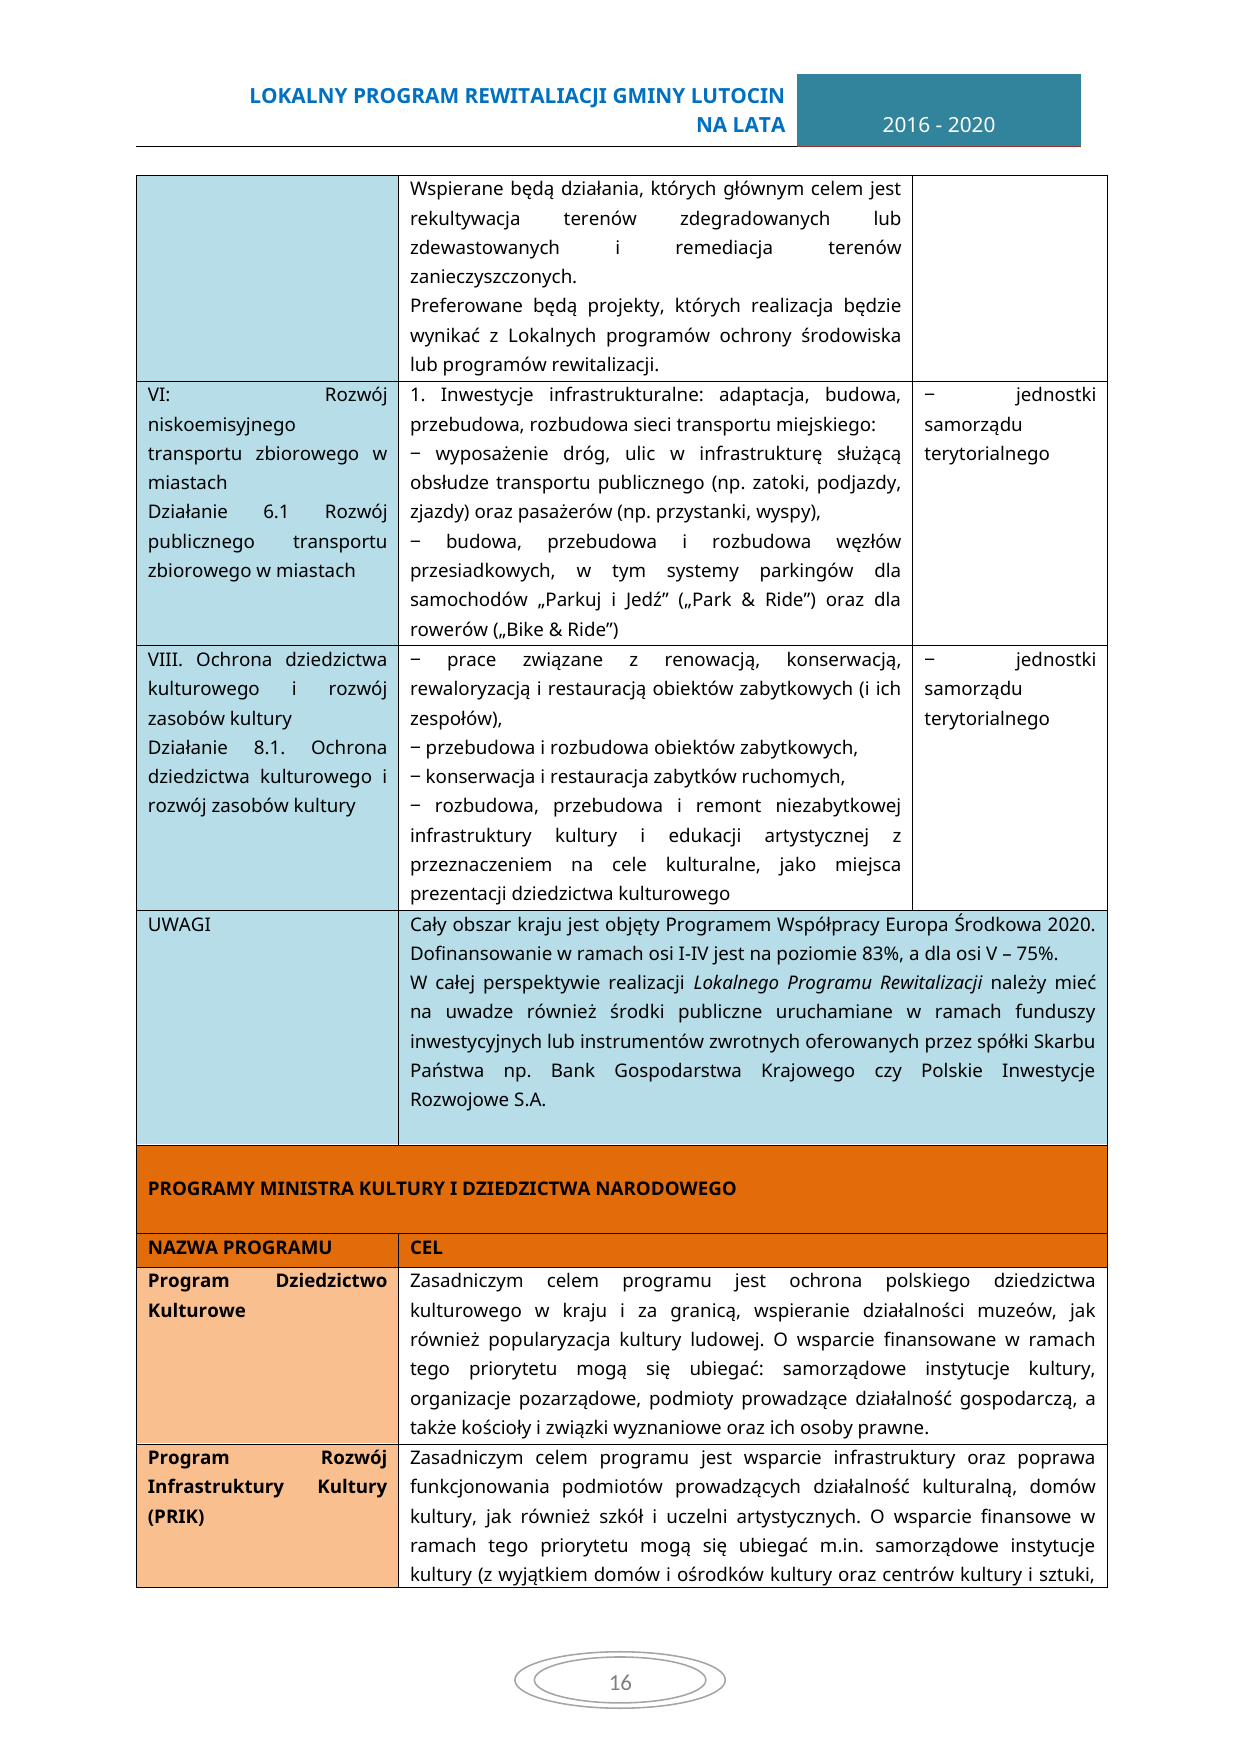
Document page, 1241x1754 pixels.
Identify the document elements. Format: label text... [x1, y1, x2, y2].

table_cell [913, 176, 1107, 381]
table_cell ‒ prace związane z renowacją, konserwacją, rewaloryzacją i restauracją obiektów zabytkowych (i ich zespołów), ‒ przebudowa i rozbudowa obiektów zabytkowych, ‒ konserwacja i restauracja zabytków ruchomych, ‒ rozbudowa, przebudowa i remont niezabytkowej infrastruktury kultury i edukacji artystycznej z przeznaczeniem na cele kulturalne, jako miejsca prezentacji dziedzictwa kulturowego [399, 646, 912, 910]
table_cell PROGRAMY MINISTRA KULTURY I DZIEDZICTWA NARODOWEGO [137, 1146, 1107, 1233]
table_cell Zasadniczym celem programu jest ochrona polskiego dziedzictwa kulturowego w kraju i za granicą, wspieranie działalności muzeów, jak również popularyzacja kultury ludowej. O wsparcie finansowane w ramach tego priorytetu mogą się ubiegać: samorządowe instytucje kultury, organizacje pozarządowe, podmioty prowadzące działalność gospodarczą, a także kościoły i związki wyznaniowe oraz ich osoby prawne. [399, 1268, 1107, 1443]
table_cell VI: Rozwój niskoemisyjnego transportu zbiorowego w miastach Działanie 6.1 Rozwój publicznego transportu zbiorowego w miastach [137, 382, 398, 645]
table_cell Program Dziedzictwo Kulturowe [137, 1268, 398, 1443]
table_cell ‒ jednostki samorządu terytorialnego [913, 646, 1107, 910]
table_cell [137, 176, 398, 381]
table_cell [137, 1445, 398, 1587]
table_cell VIII. Ochrona dziedzictwa kulturowego i rozwój zasobów kultury Działanie 8.1. Ochrona dziedzictwa kulturowego i rozwój zasobów kultury [137, 646, 398, 910]
table_cell ‒ jednostki samorządu terytorialnego [913, 382, 1107, 645]
table_cell UWAGI [137, 911, 398, 1144]
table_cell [399, 176, 912, 381]
table_cell Cały obszar kraju jest objęty Programem Współpracy Europa Środkowa 2020. Dofinansowanie w ramach osi I-IV jest na poziomie 83%, a dla osi V – 75%. W całej perspektywie realizacji Lokalnego Programu Rewitalizacji należy mieć na uwadze również środki publiczne uruchamiane w ramach funduszy inwestycyjnych lub instrumentów zwrotnych oferowanych przez spółki Skarbu Państwa np. Bank Gospodarstwa Krajowego czy Polskie Inwestycje Rozwojowe S.A. [399, 911, 1107, 1144]
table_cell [399, 1445, 1107, 1587]
table_cell NAZWA PROGRAMU [137, 1234, 398, 1267]
table_cell 1. Inwestycje infrastrukturalne: adaptacja, budowa, przebudowa, rozbudowa sieci transportu miejskiego: ‒ wyposażenie dróg, ulic w infrastrukturę służącą obsłudze transportu publicznego (np. zatoki, podjazdy, zjazdy) oraz pasażerów (np. przystanki, wyspy), ‒ budowa, przebudowa i rozbudowa węzłów przesiadkowych, w tym systemy parkingów dla samochodów „Parkuj i Jedź” („Park & Ride”) oraz dla rowerów („Bike & Ride”) [399, 382, 912, 645]
table_cell CEL [399, 1234, 1107, 1267]
